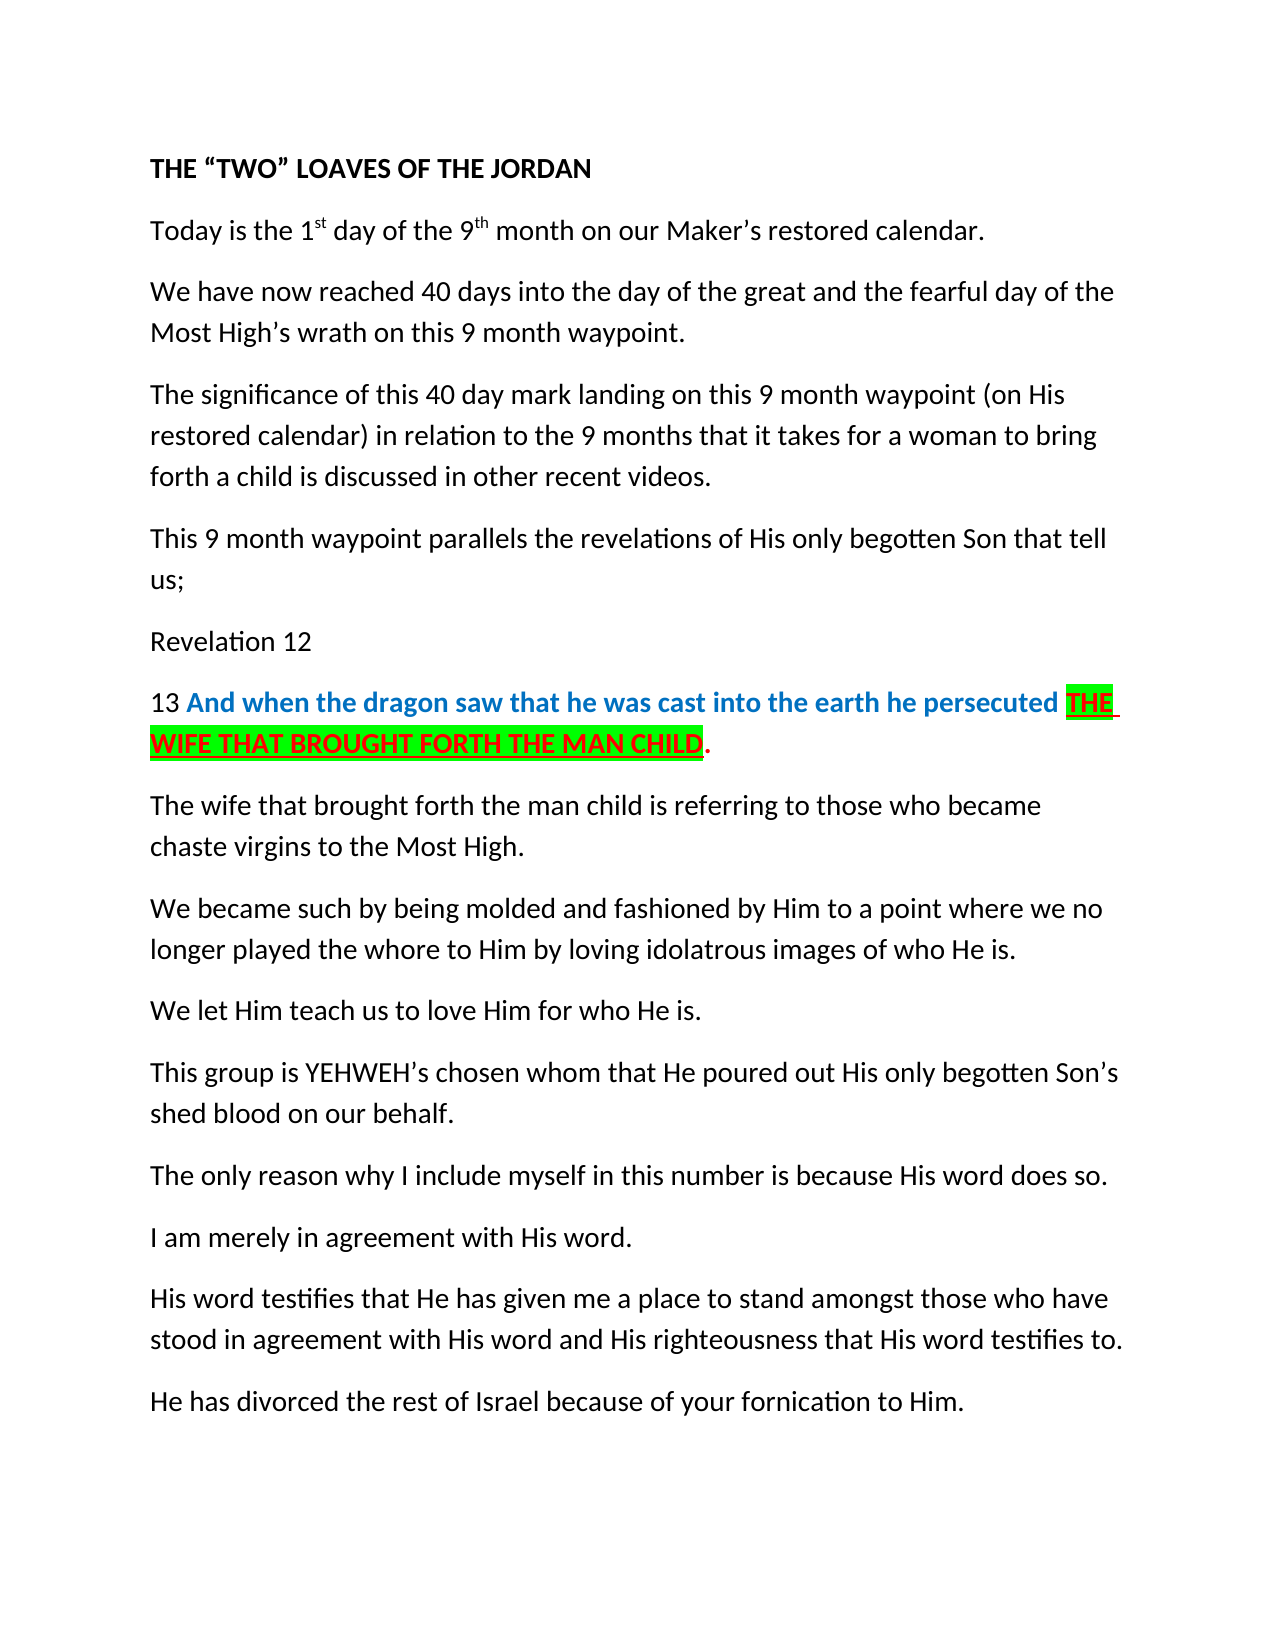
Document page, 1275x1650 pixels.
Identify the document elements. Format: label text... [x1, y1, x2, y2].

text This 9 month waypoint parallels the revelations of His only begotten Son that tell us; [150, 520, 1125, 596]
text THE “TWO” LOAVES OF THE JORDAN [150, 150, 1125, 186]
text 13 And when the dragon saw that he was cast into the earth he persecuted THE WIFE THAT BROUGHT FORTH THE MAN CHILD. [150, 684, 1125, 761]
text I am merely in agreement with His word. [150, 1219, 1125, 1254]
text We have now reached 40 days into the day of the great and the fearful day of the Most High’s wrath on this 9 month waypoint. [150, 273, 1125, 350]
text The significance of this 40 day mark landing on this 9 month waypoint (on His restored calendar) in relation to the 9 months that it takes for a woman to bring forth a child is discussed in other recent videos. [150, 376, 1125, 494]
text Revelation 12 [150, 623, 1125, 658]
text The only reason why I include myself in this number is because His word does so. [150, 1157, 1125, 1193]
text We let Him teach us to love Him for who He is. [150, 992, 1125, 1028]
text This group is YEHWEH’s chosen whom that He poured out His only begotten Son’s shed blood on our behalf. [150, 1054, 1125, 1131]
text Today is the 1st day of the 9th month on our Maker’s restored calendar. [150, 212, 1125, 247]
text He has divorced the rest of Israel because of your fornication to Him. [150, 1383, 1125, 1419]
text We became such by being molded and fashioned by Him to a point where we no longer played the whore to Him by loving idolatrous images of who He is. [150, 890, 1125, 966]
text His word testifies that He has given me a place to stand amongst those who have stood in agreement with His word and His righteousness that His word testifies to. [150, 1281, 1125, 1357]
text The wife that brought forth the man child is referring to those who became chaste virgins to the Most High. [150, 787, 1125, 864]
